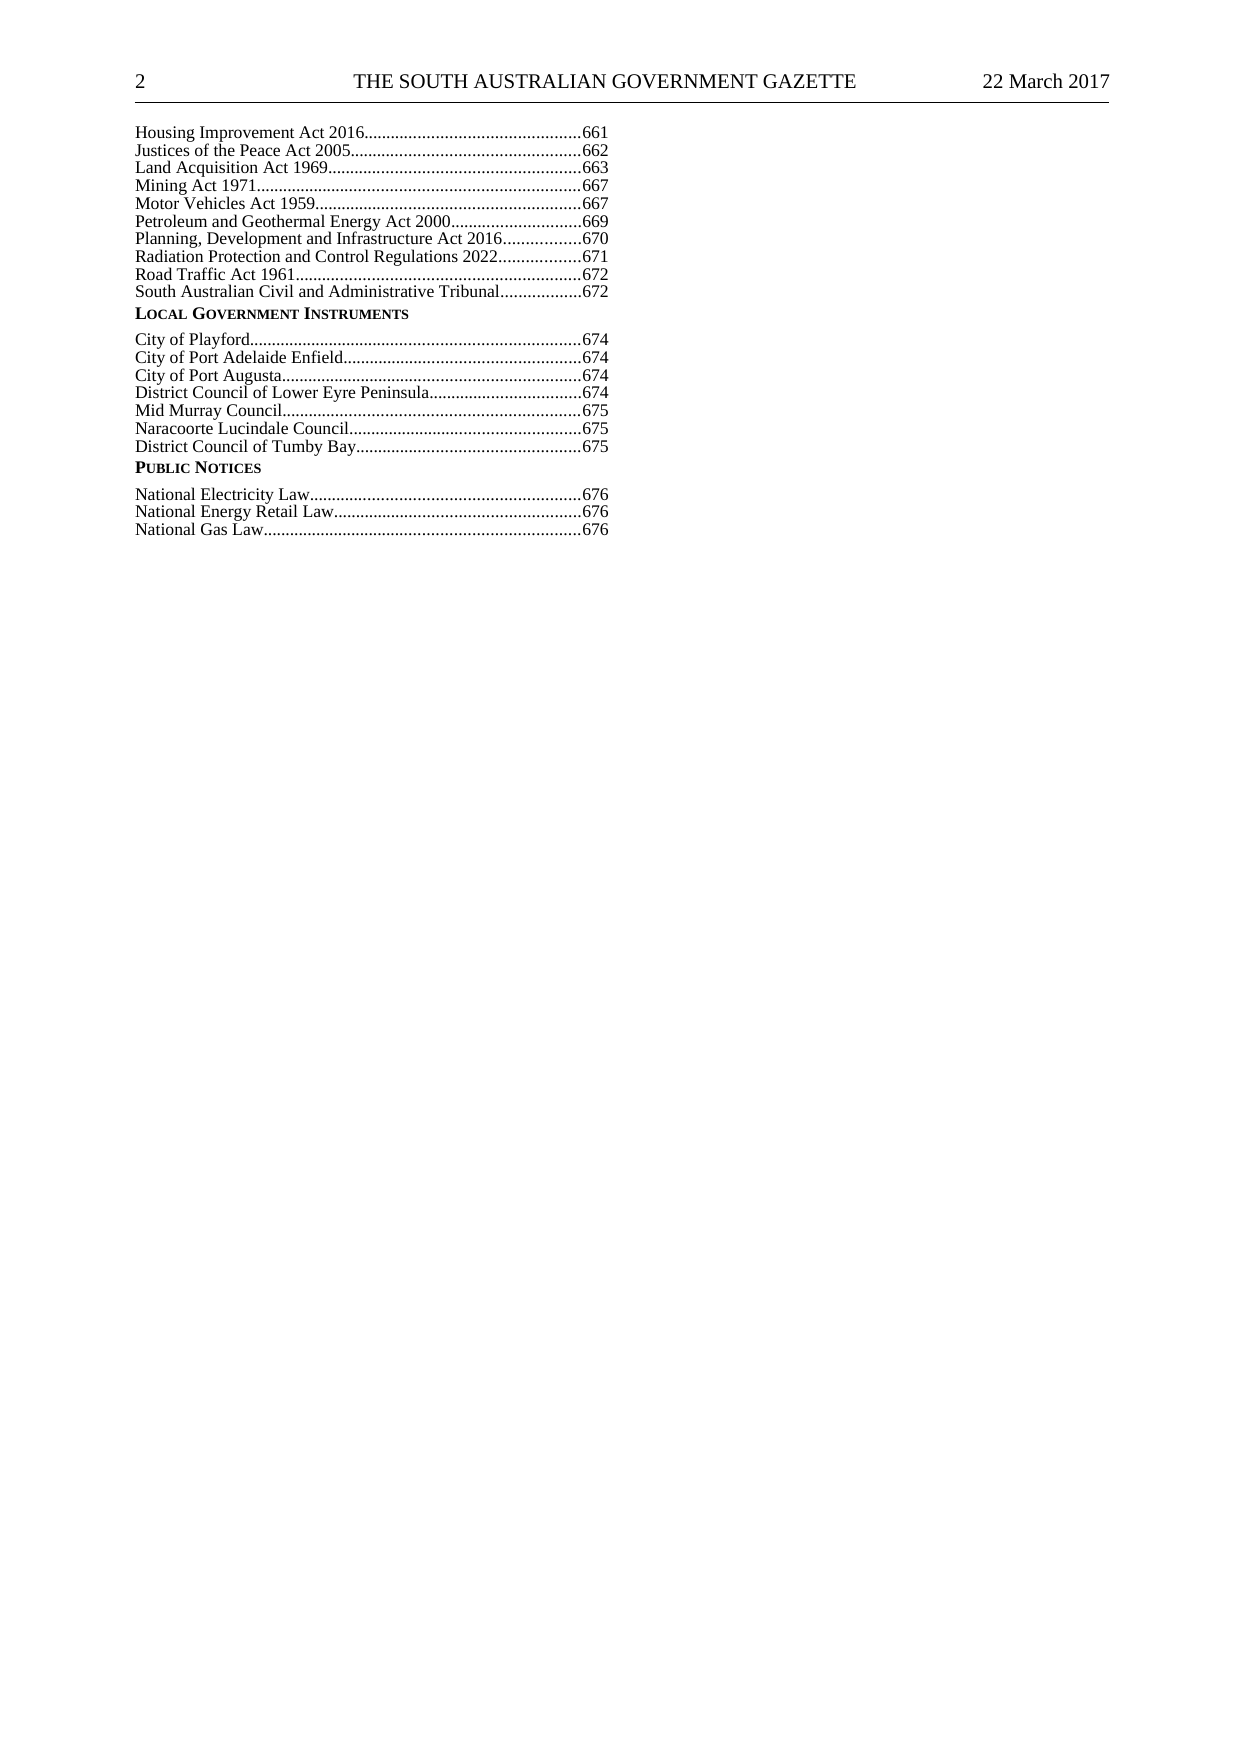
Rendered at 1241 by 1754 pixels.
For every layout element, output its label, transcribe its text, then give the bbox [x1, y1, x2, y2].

text District Council of Tumby Bay 675 [135, 438, 1109, 456]
text Public Notices [135, 460, 1109, 477]
text City of Playford 674 [135, 332, 1109, 349]
text South Australian Civil and Administrative Tribunal 672 [135, 284, 1109, 301]
text National Energy Retail Law 676 [135, 503, 1109, 521]
text Housing Improvement Act 2016 661 [135, 124, 1109, 142]
text National Gas Law 676 [135, 521, 1109, 539]
text Justices of the Peace Act 2005 662 [135, 142, 1109, 160]
text Local Government Instruments [135, 306, 1109, 323]
text Mining Act 1971 667 [135, 177, 1109, 195]
text City of Port Adelaide Enfield 674 [135, 349, 1109, 367]
text Road Traffic Act 1961 672 [135, 266, 1109, 284]
text Motor Vehicles Act 1959 667 [135, 195, 1109, 213]
text District Council of Lower Eyre Peninsula 674 [135, 385, 1109, 402]
text Radiation Protection and Control Regulations 2022 671 [135, 248, 1109, 266]
text National Electricity Law 676 [135, 486, 1109, 503]
text Planning, Development and Infrastructure Act 2016 670 [135, 231, 1109, 248]
text Mid Murray Council 675 [135, 402, 1109, 420]
text City of Port Augusta 674 [135, 367, 1109, 385]
text Naracoorte Lucindale Council 675 [135, 420, 1109, 438]
text Petroleum and Geothermal Energy Act 2000 669 [135, 213, 1109, 231]
text Land Acquisition Act 1969 663 [135, 160, 1109, 177]
